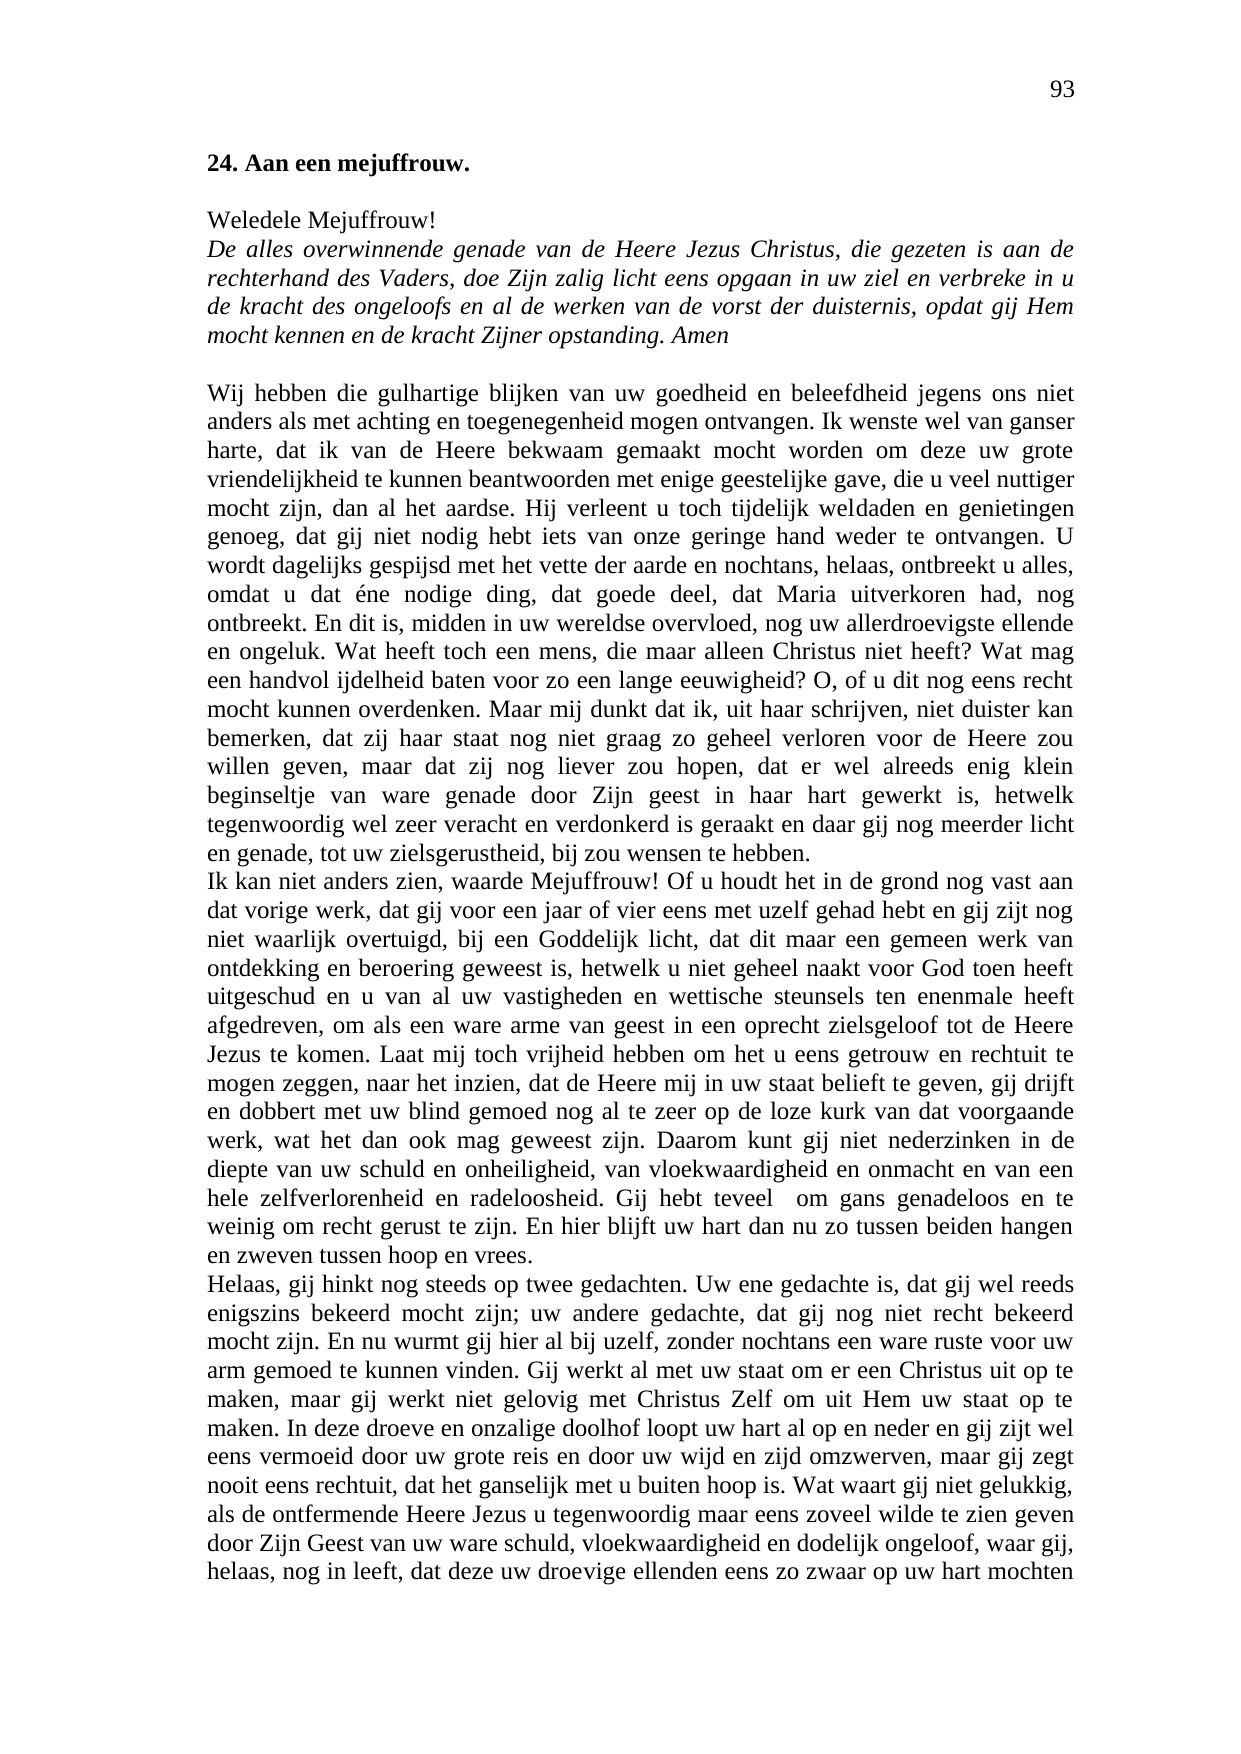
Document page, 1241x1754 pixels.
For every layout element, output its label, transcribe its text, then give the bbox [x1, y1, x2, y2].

text Wij hebben die gulhartige blijken van uw goedheid en beleefdheid jegens ons niet anders als met achting en toegenegenheid mogen ontvangen. Ik wenste wel van ganser harte, dat ik van de Heere bekwaam gemaakt mocht worden om deze uw grote vriendelijkheid te kunnen beantwoorden met enige geestelijke gave, die u veel nuttiger mocht zijn, dan al het aardse. Hij verleent u toch tijdelijk weldaden en genietingen genoeg, dat gij niet nodig hebt iets van onze geringe hand weder te ontvangen. U wordt dagelijks gespijsd met het vette der aarde en nochtans, helaas, ontbreekt u alles, omdat u dat éne nodige ding, dat goede deel, dat Maria uitverkoren had, nog ontbreekt. En dit is, midden in uw wereldse overvloed, nog uw allerdroevigste ellende en ongeluk. Wat heeft toch een mens, die maar alleen Christus niet heeft? Wat mag een handvol ijdelheid baten voor zo een lange eeuwigheid? O, of u dit nog eens recht mocht kunnen overdenken. Maar mij dunkt dat ik, uit haar schrijven, niet duister kan bemerken, dat zij haar staat nog niet graag zo geheel verloren voor de Heere zou willen geven, maar dat zij nog liever zou hopen, dat er wel alreeds enig klein beginseltje van ware genade door Zijn geest in haar hart gewerkt is, hetwelk tegenwoordig wel zeer veracht en verdonkerd is geraakt en daar gij nog meerder licht en genade, tot uw zielsgerustheid, bij zou wensen te hebben. [207, 378, 1075, 866]
text Weledele Mejuffrouw! [207, 205, 1075, 234]
text De alles overwinnende genade van de Heere Jezus Christus, die gezeten is aan de rechterhand des Vaders, doe Zijn zalig licht eens opgaan in uw ziel en verbreke in u de kracht des ongeloofs en al de werken van de vorst der duisternis, opdat gij Hem mocht kennen en de kracht Zijner opstanding. Amen [207, 234, 1075, 349]
text 24. Aan een mejuffrouw. [207, 148, 1075, 176]
text Ik kan niet anders zien, waarde Mejuffrouw! Of u houdt het in de grond nog vast aan dat vorige werk, dat gij voor een jaar of vier eens met uzelf gehad hebt en gij zijt nog niet waarlijk overtuigd, bij een Goddelijk licht, dat dit maar een gemeen werk van ontdekking en beroering geweest is, hetwelk u niet geheel naakt voor God toen heeft uitgeschud en u van al uw vastigheden en wettische steunsels ten enenmale heeft afgedreven, om als een ware arme van geest in een oprecht zielsgeloof tot de Heere Jezus te komen. Laat mij toch vrijheid hebben om het u eens getrouw en rechtuit te mogen zeggen, naar het inzien, dat de Heere mij in uw staat belieft te geven, gij drijft en dobbert met uw blind gemoed nog al te zeer op de loze kurk van dat voorgaande werk, wat het dan ook mag geweest zijn. Daarom kunt gij niet nederzinken in de diepte van uw schuld en onheiligheid, van vloekwaardigheid en onmacht en van een hele zelfverlorenheid en radeloosheid. Gij hebt teveel om gans genadeloos en te weinig om recht gerust te zijn. En hier blijft uw hart dan nu zo tussen beiden hangen en zweven tussen hoop en vrees. [207, 866, 1075, 1269]
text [207, 1269, 1075, 1585]
